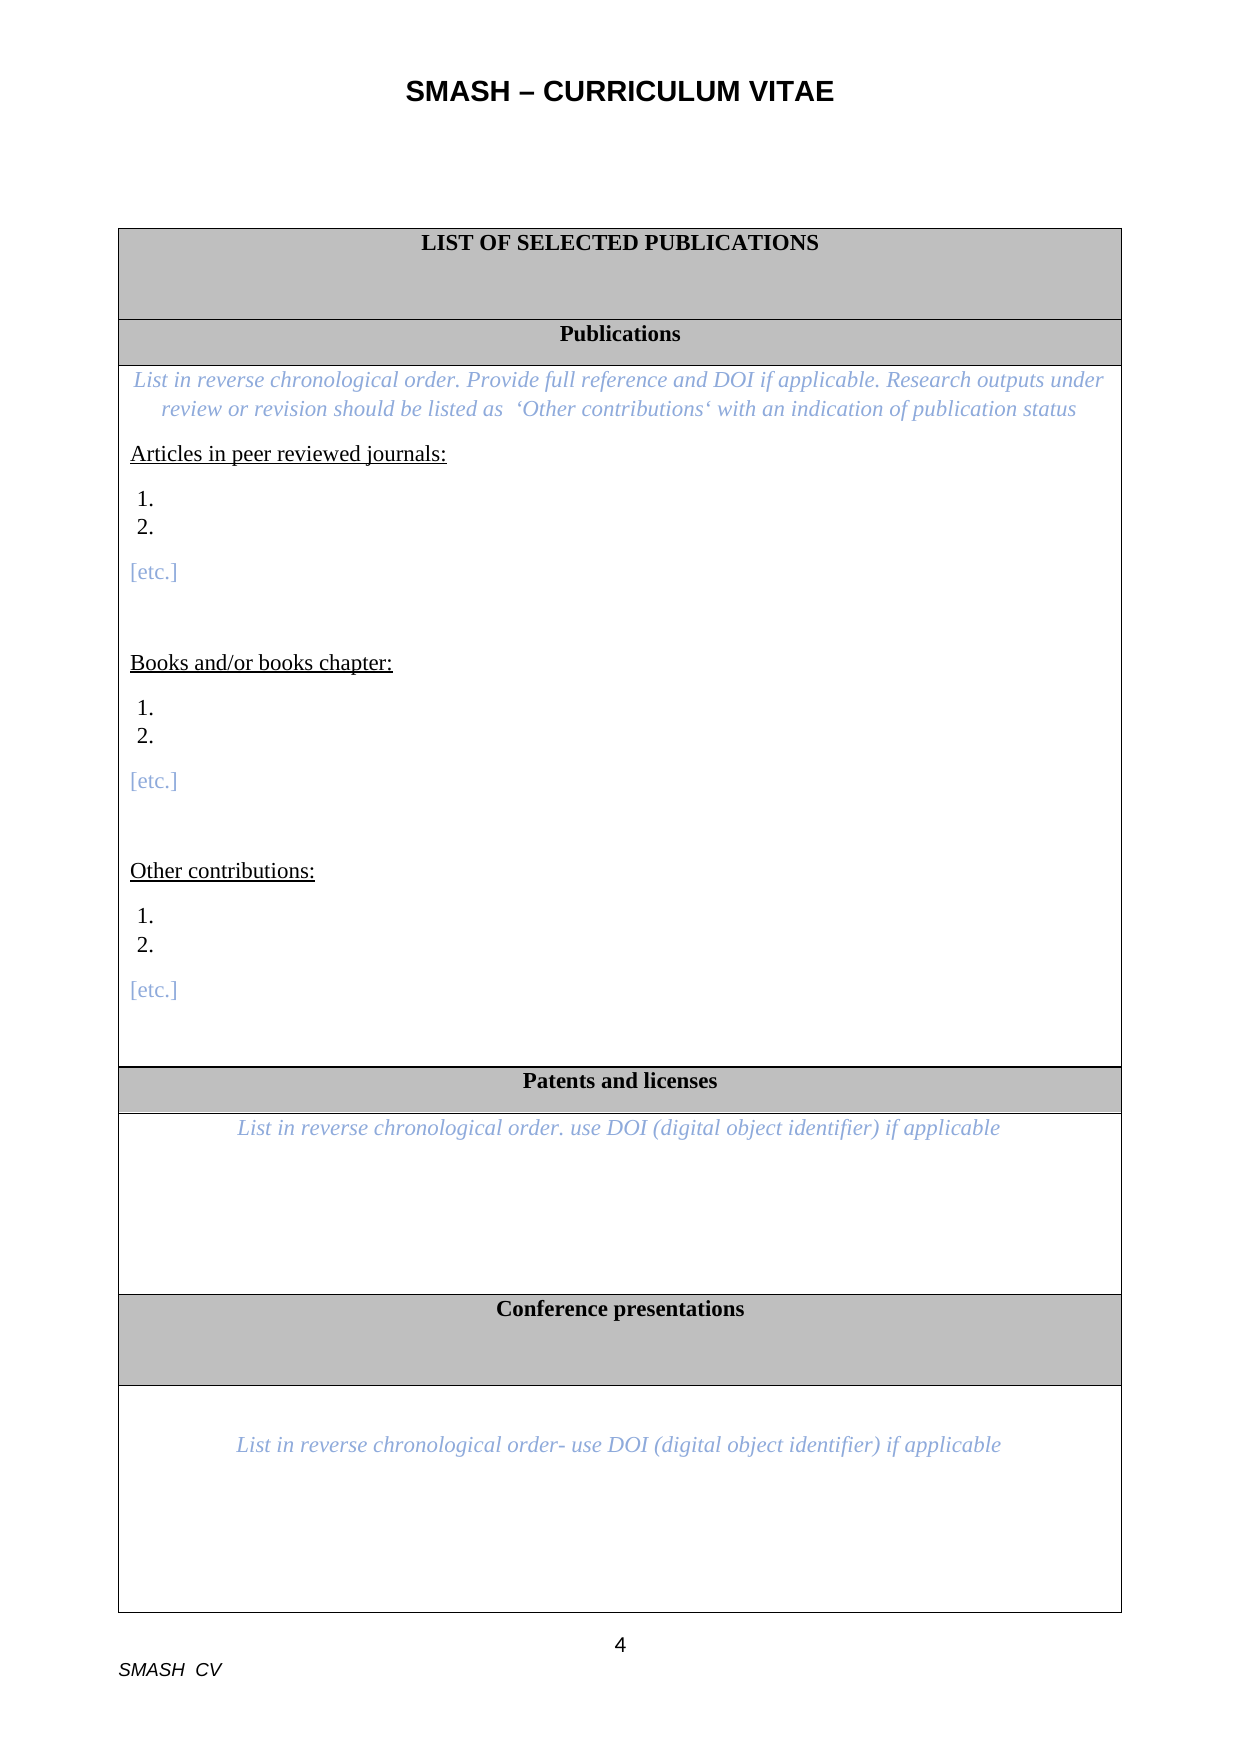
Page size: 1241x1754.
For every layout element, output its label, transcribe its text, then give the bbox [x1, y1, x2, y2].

table_cell List in reverse chronological order. Provide full reference and DOI if applicable. Research outputs under review or revision should be listed as ‘Other contributions‘ with an indication of publication status Articles in peer reviewed journals: [etc.] Books and/or books chapter: [etc.] Other contributions: [etc.] [119, 366, 1121, 1066]
table_cell Patents and licenses [119, 1068, 1121, 1112]
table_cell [119, 1386, 1121, 1612]
table_cell Conference presentations [119, 1295, 1121, 1385]
table_cell List in reverse chronological order. use DOI (digital object identifier) if applicable [119, 1114, 1121, 1294]
table_cell Publications [119, 320, 1121, 365]
table_header LIST OF SELECTED PUBLICATIONS [119, 229, 1121, 319]
